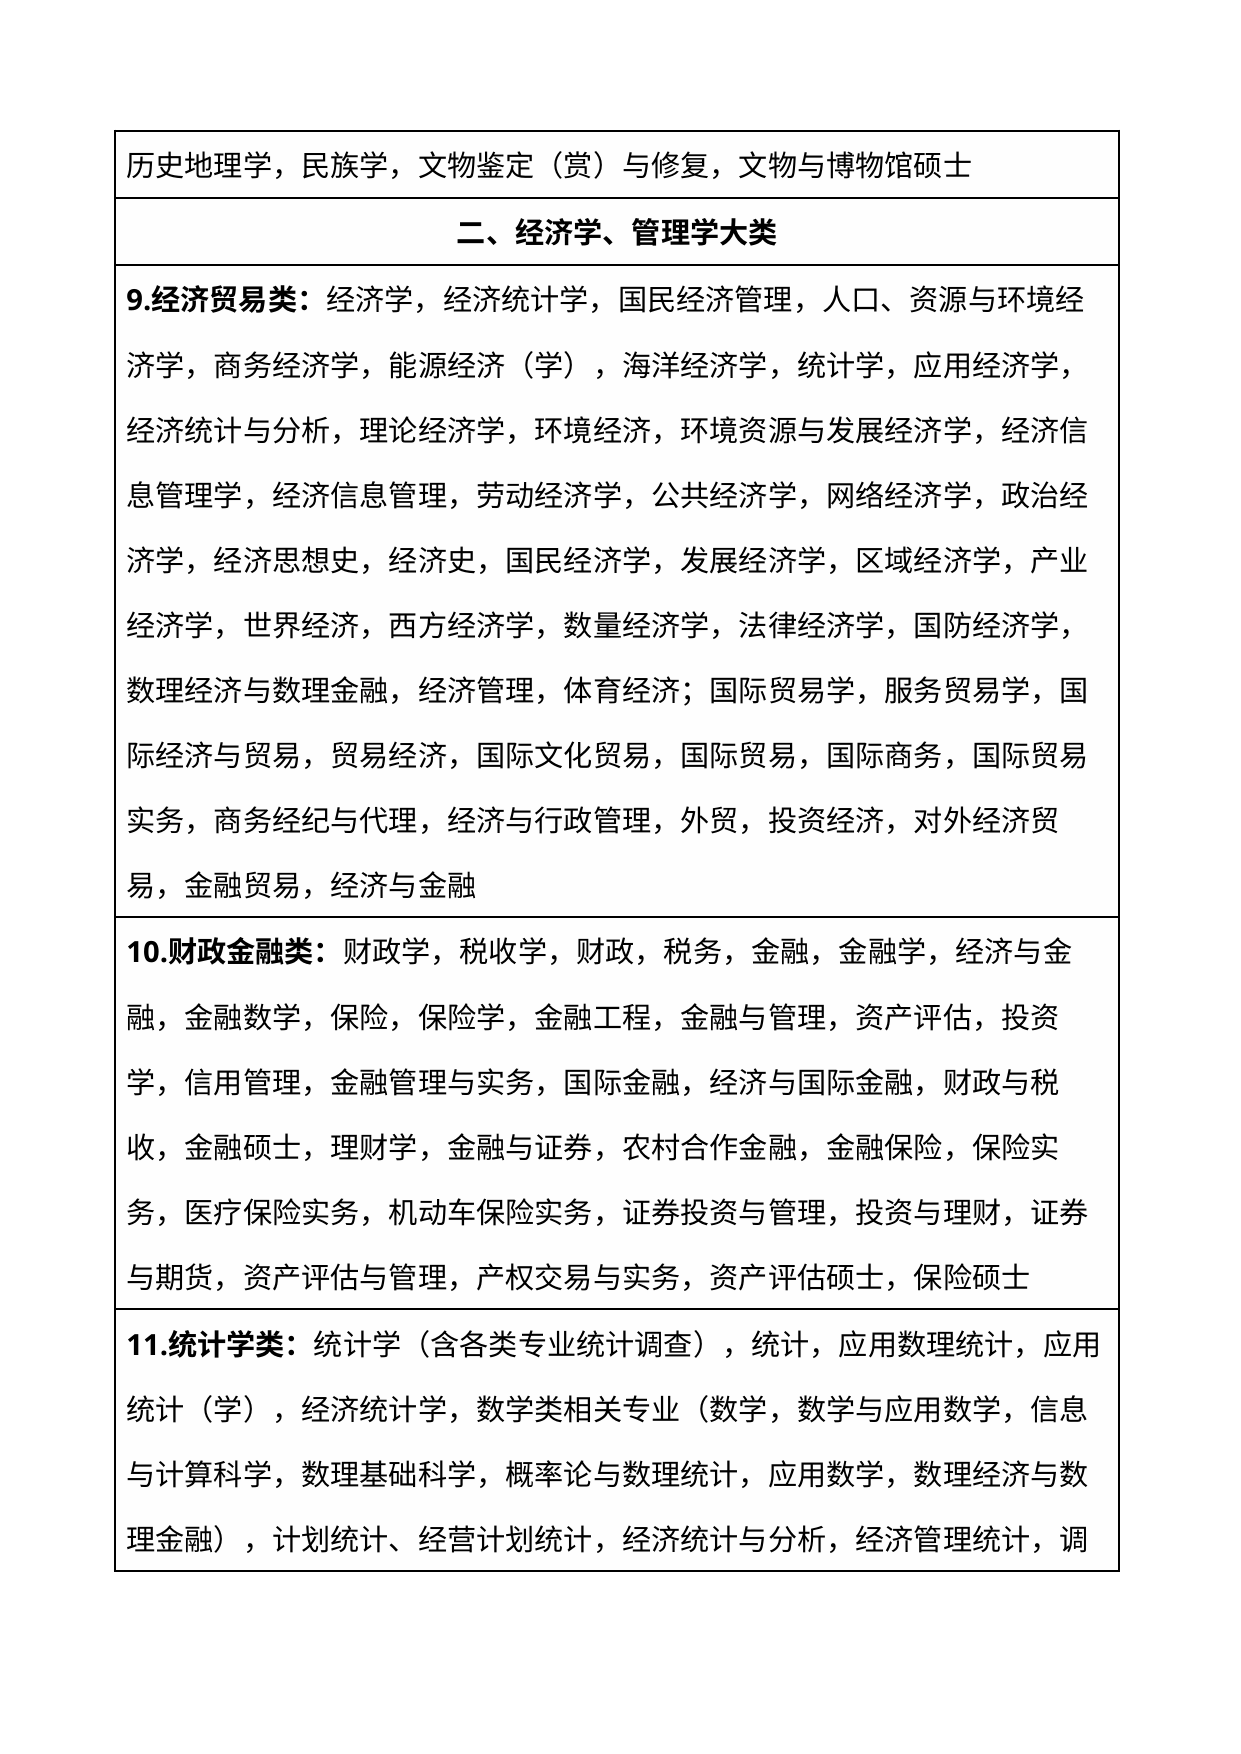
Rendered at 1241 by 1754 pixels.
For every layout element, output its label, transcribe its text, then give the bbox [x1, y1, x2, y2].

table_cell 10.财政金融类：财政学，税收学，财政，税务，金融，金融学，经济与金融，金融数学，保险，保险学，金融工程，金融与管理，资产评估，投资学，信用管理，金融管理与实务，国际金融，经济与国际金融，财政与税收，金融硕士，理财学，金融与证券，农村合作金融，金融保险，保险实务，医疗保险实务，机动车保险实务，证券投资与管理，投资与理财，证券与期货，资产评估与管理，产权交易与实务，资产评估硕士，保险硕士 [116, 918, 1118, 1308]
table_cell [116, 1310, 1118, 1570]
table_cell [116, 132, 1118, 197]
table_cell 二、经济学、管理学大类 [116, 199, 1118, 264]
table_cell 9.经济贸易类：经济学，经济统计学，国民经济管理，人口、资源与环境经济学，商务经济学，能源经济（学），海洋经济学，统计学，应用经济学，经济统计与分析，理论经济学，环境经济，环境资源与发展经济学，经济信息管理学，经济信息管理，劳动经济学，公共经济学，网络经济学，政治经济学，经济思想史，经济史，国民经济学，发展经济学，区域经济学，产业经济学，世界经济，西方经济学，数量经济学，法律经济学，国防经济学，数理经济与数理金融，经济管理，体育经济；国际贸易学，服务贸易学，国际经济与贸易，贸易经济，国际文化贸易，国际贸易，国际商务，国际贸易实务，商务经纪与代理，经济与行政管理，外贸，投资经济，对外经济贸易，金融贸易，经济与金融 [116, 266, 1118, 916]
